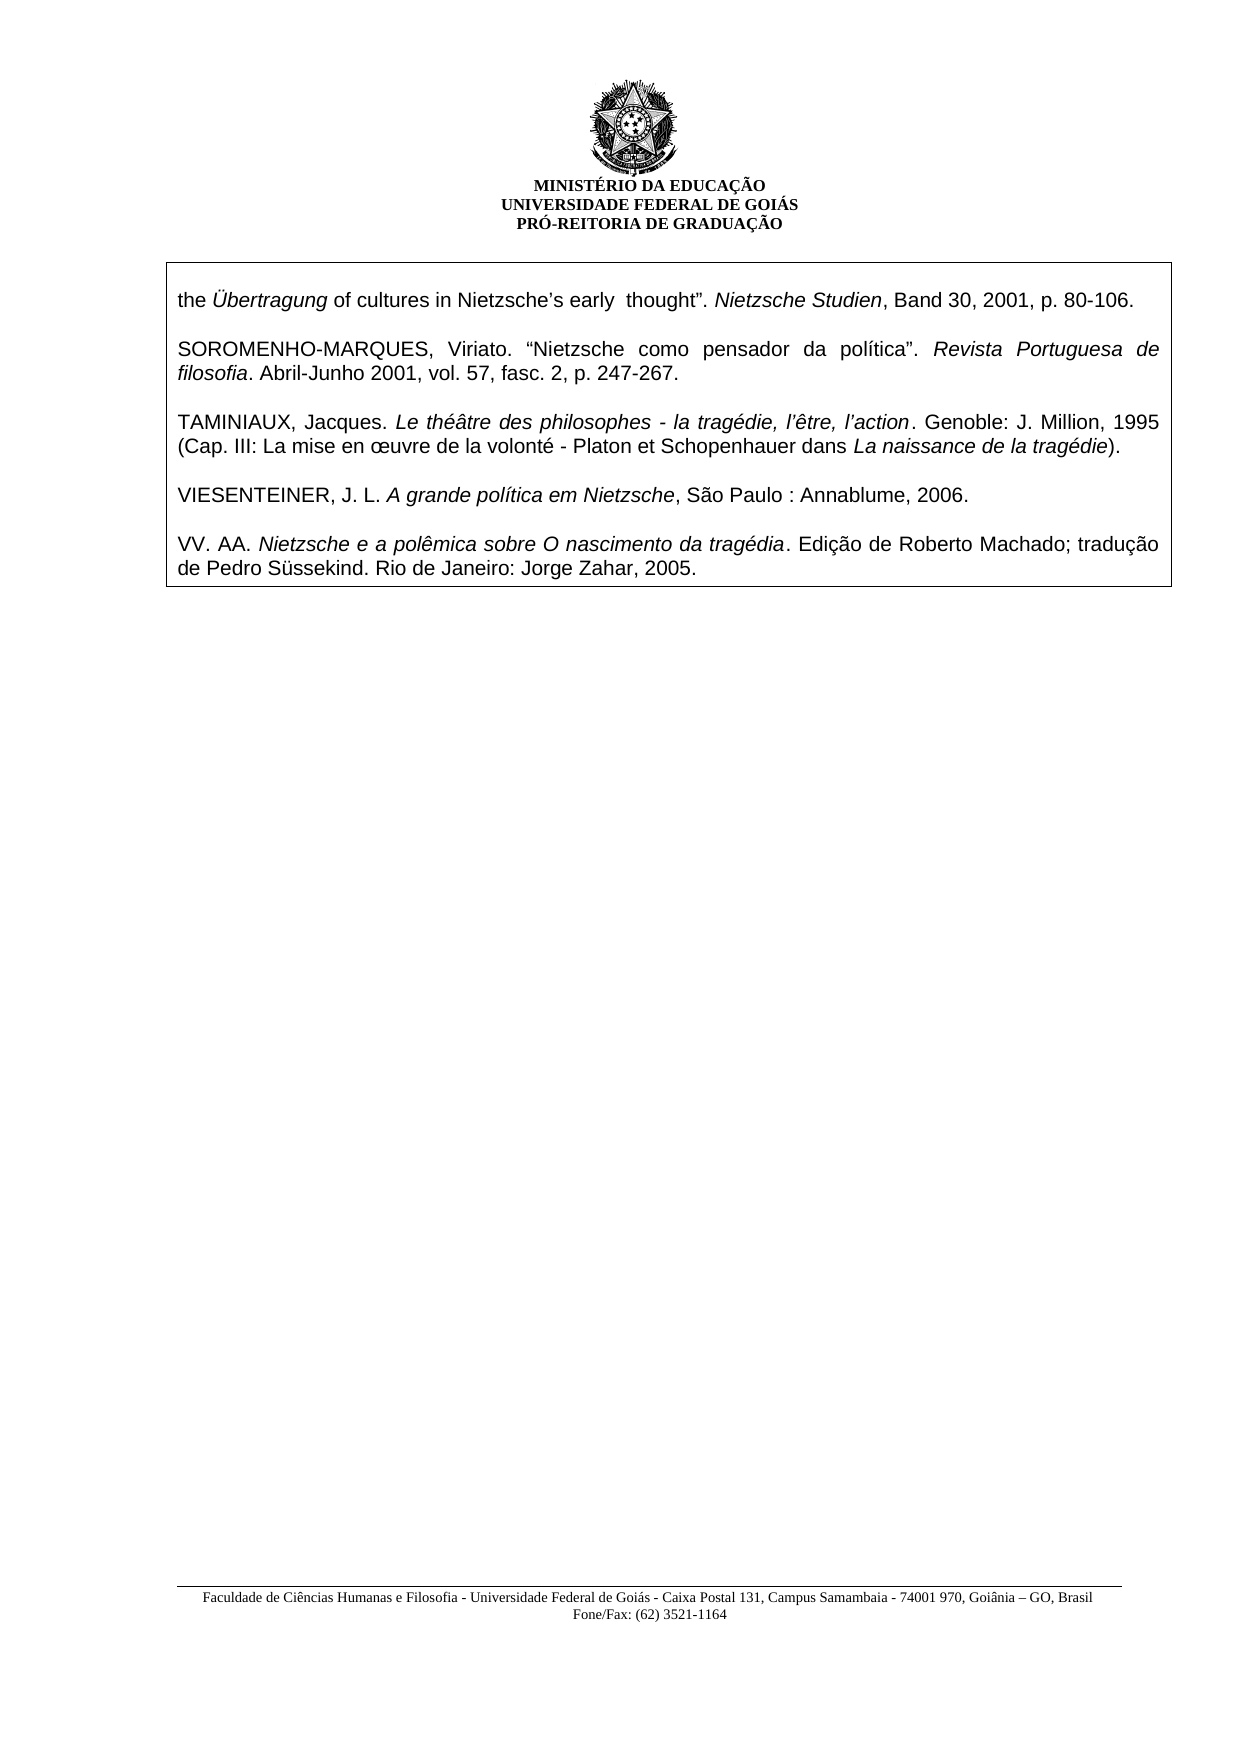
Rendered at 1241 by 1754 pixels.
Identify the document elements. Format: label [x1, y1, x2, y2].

table_cell [167, 263, 1171, 586]
